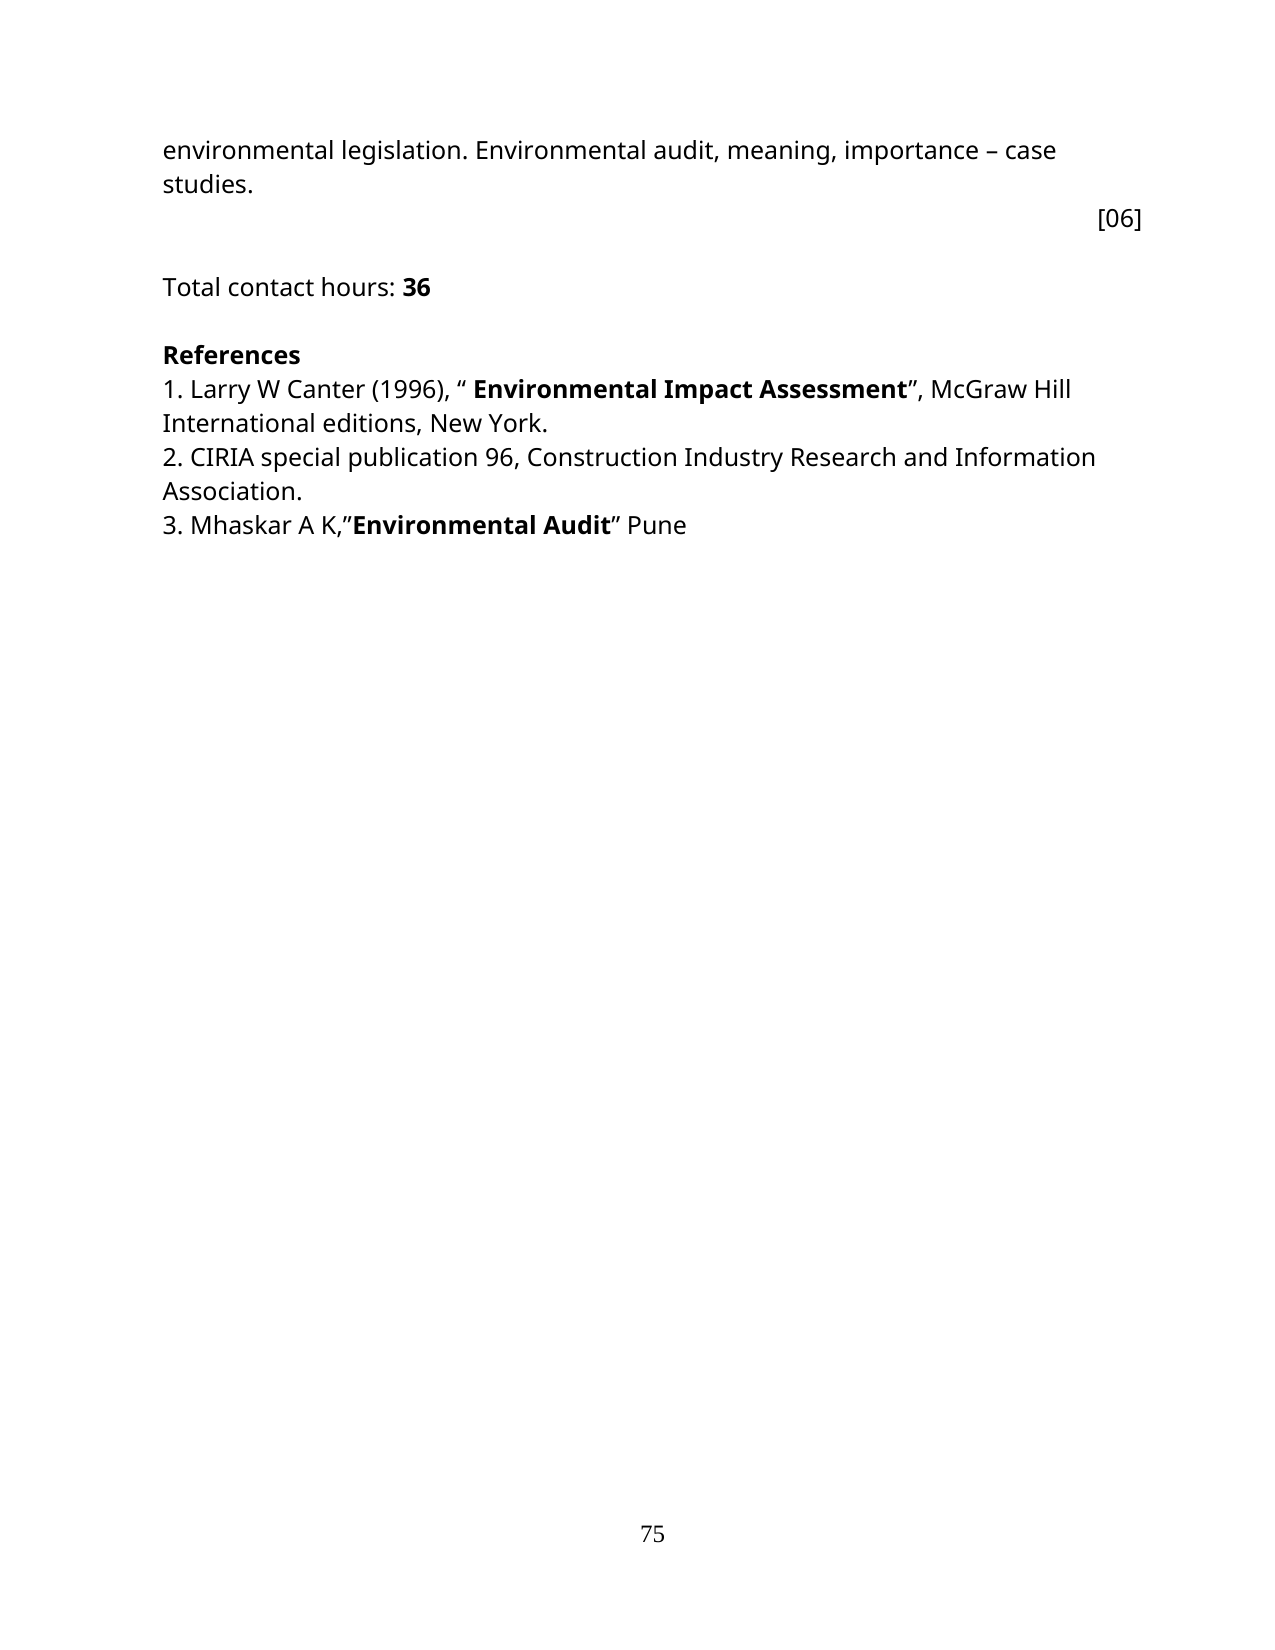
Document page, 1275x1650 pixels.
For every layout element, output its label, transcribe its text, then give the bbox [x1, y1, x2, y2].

text 2. CIRIA special publication 96, Construction Industry Research and Information Association. [162, 439, 1142, 508]
text References [162, 337, 1142, 371]
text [162, 133, 1142, 201]
text 1. Larry W Canter (1996), “ Environmental Impact Assessment”, McGraw Hill International editions, New York. [162, 371, 1142, 439]
text 3. Mhaskar A K,”Environmental Audit” Pune [162, 508, 1142, 542]
text [06] [162, 201, 1142, 235]
text Total contact hours: 36 [162, 269, 1142, 303]
